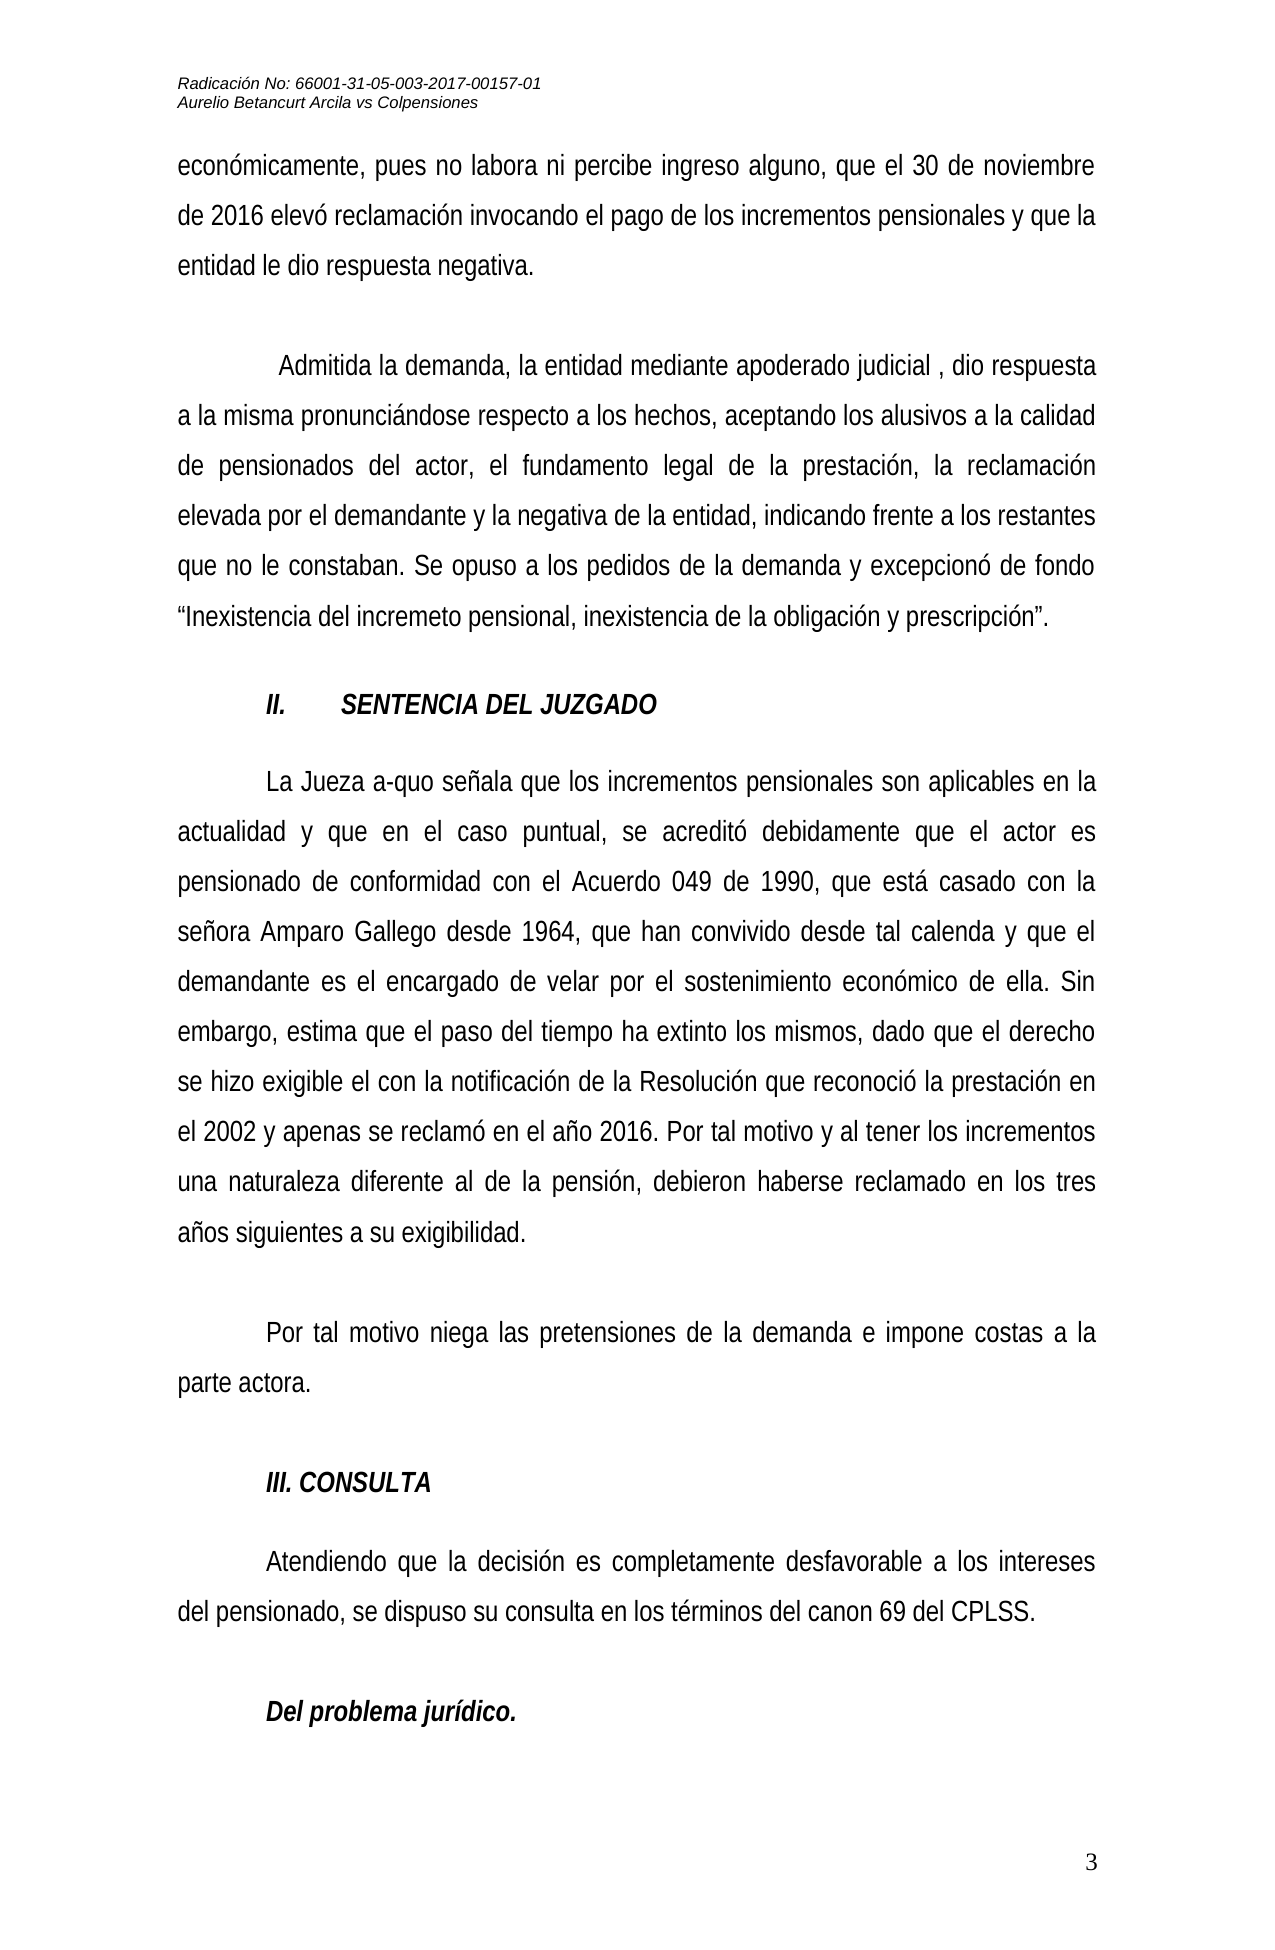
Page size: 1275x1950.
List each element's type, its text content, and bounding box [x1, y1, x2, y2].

text La Jueza a-quo señala que los incrementos pensionales son aplicables en la actualidad y que en el caso puntual, se acreditó debidamente que el actor es pensionado de conformidad con el Acuerdo 049 de 1990, que está casado con la señora Amparo Gallego desde 1964, que han convivido desde tal calenda y que el demandante es el encargado de velar por el sostenimiento económico de ella. Sin embargo, estima que el paso del tiempo ha extinto los mismos, dado que el derecho se hizo exigible el con la notificación de la Resolución que reconoció la prestación en el 2002 y apenas se reclamó en el año 2016. Por tal motivo y al tener los incrementos una naturaleza diferente al de la pensión, debieron haberse reclamado en los tres años siguientes a su exigibilidad. [177, 764, 1098, 1248]
text III. CONSULTA [177, 1465, 1098, 1499]
text Por tal motivo niega las pretensiones de la demanda e impone costas a la parte actora. [177, 1315, 1098, 1398]
text Del problema jurídico. [177, 1694, 1098, 1728]
list SENTENCIA DEL JUZGADO [266, 687, 1098, 721]
text Admitida la demanda, la entidad mediante apoderado judicial , dio respuesta a la misma pronunciándose respecto a los hechos, aceptando los alusivos a la calidad de pensionados del actor, el fundamento legal de la prestación, la reclamación elevada por el demandante y la negativa de la entidad, indicando frente a los restantes que no le constaban. Se opuso a los pedidos de la demanda y excepcionó de fondo “Inexistencia del incremeto pensional, inexistencia de la obligación y prescripción”. [177, 348, 1098, 632]
text Atendiendo que la decisión es completamente desfavorable a los intereses del pensionado, se dispuso su consulta en los términos del canon 69 del CPLSS. [177, 1544, 1098, 1628]
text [177, 148, 1098, 281]
